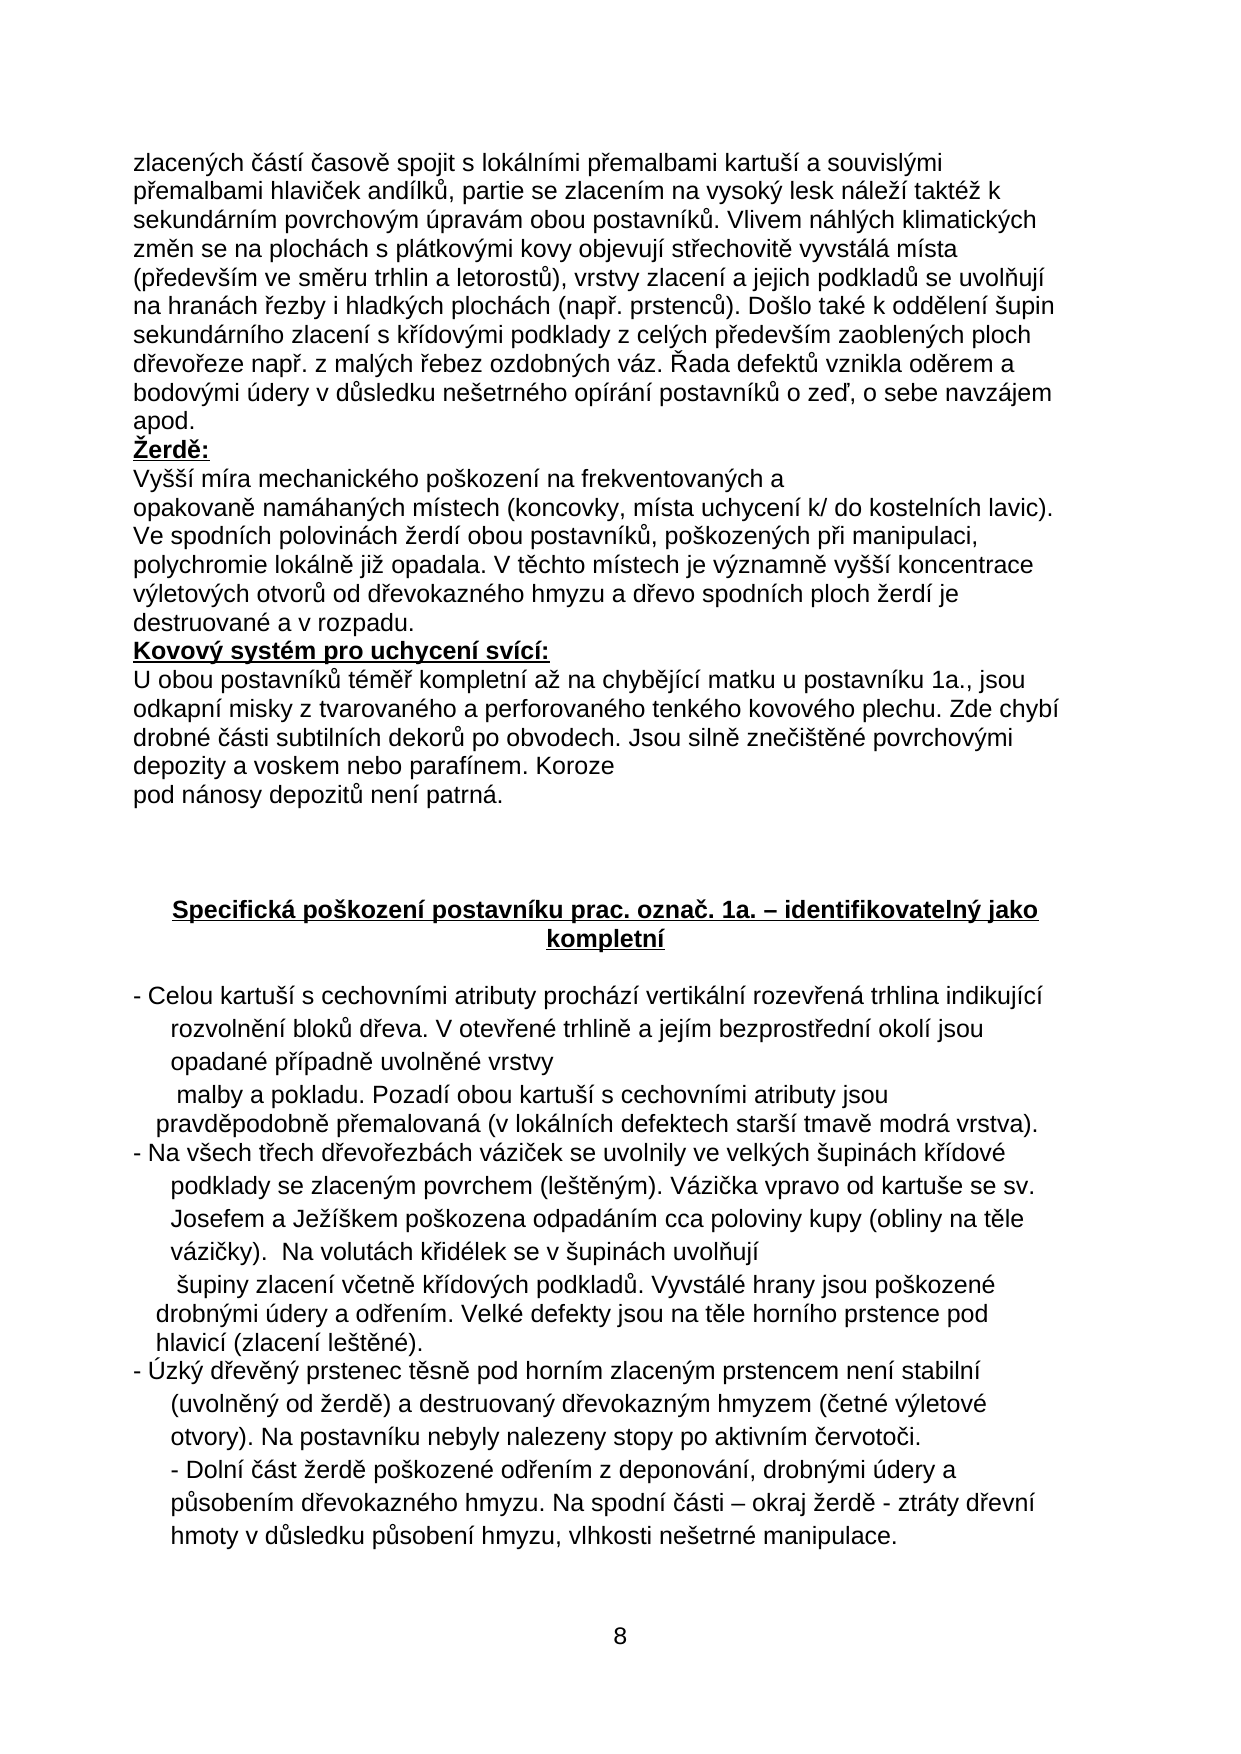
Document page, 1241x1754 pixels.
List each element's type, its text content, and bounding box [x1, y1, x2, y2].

text Specifická poškození postavníku prac. označ. 1a. – identifikovatelný jako kompletní [148, 895, 1063, 953]
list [133, 148, 1063, 435]
list pod nánosy depozitů není patrná. [133, 780, 1063, 809]
list Celou kartuší s cechovními atributy prochází vertikální rozevřená trhlina indikující rozvolnění bloků dřeva. V otevřené trhlině a jejím bezprostřední okolí jsou opadané případně uvolněné vrstvy [133, 981, 1063, 1076]
list Na všech třech dřevořezbách váziček se uvolnily ve velkých šupinách křídové podklady se zlaceným povrchem (leštěným). Vázička vpravo od kartuše se sv. Josefem a Ježíškem poškozena odpadáním cca poloviny kupy (obliny na těle vázičky). Na volutách křidélek se v šupinách uvolňují [133, 1138, 1063, 1266]
list U obou postavníků téměř kompletní až na chybějící matku u postavníku 1a., jsou odkapní misky z tvarovaného a perforovaného tenkého kovového plechu. Zde chybí drobné části subtilních dekorů po obvodech. Jsou silně znečištěné povrchovými depozity a voskem nebo parafínem. Koroze [133, 665, 1063, 780]
list malby a pokladu. Pozadí obou kartuší s cechovními atributy jsou pravděpodobně přemalovaná (v lokálních defektech starší tmavě modrá vrstva). [156, 1080, 1063, 1138]
list Úzký dřevěný prstenec těsně pod horním zlaceným prstencem není stabilní (uvolněný od žerdě) a destruovaný dřevokazným hmyzem (četné výletové otvory). Na postavníku nebyly nalezeny stopy po aktivním červotoči. [133, 1356, 1063, 1451]
list Žerdě: [133, 435, 1063, 464]
list Kovový systém pro uchycení svící: [133, 636, 1063, 665]
list Vyšší míra mechanického poškození na frekventovaných a opakovaně namáhaných místech (koncovky, místa uchycení k/ do kostelních lavic). Ve spodních polovinách žerdí obou postavníků, poškozených při manipulaci, polychromie lokálně již opadala. V těchto místech je významně vyšší koncentrace výletových otvorů od dřevokazného hmyzu a dřevo spodních ploch žerdí je destruované a v rozpadu. [133, 464, 1063, 636]
list - Dolní část žerdě poškozené odřením z deponování, drobnými údery a působením dřevokazného hmyzu. Na spodní části – okraj žerdě - ztráty dřevní hmoty v důsledku působení hmyzu, vlhkosti nešetrné manipulace. [170, 1455, 1063, 1550]
list šupiny zlacení včetně křídových podkladů. Vyvstálé hrany jsou poškozené drobnými údery a odřením. Velké defekty jsou na těle horního prstence pod hlavicí (zlacení leštěné). [156, 1270, 1063, 1356]
